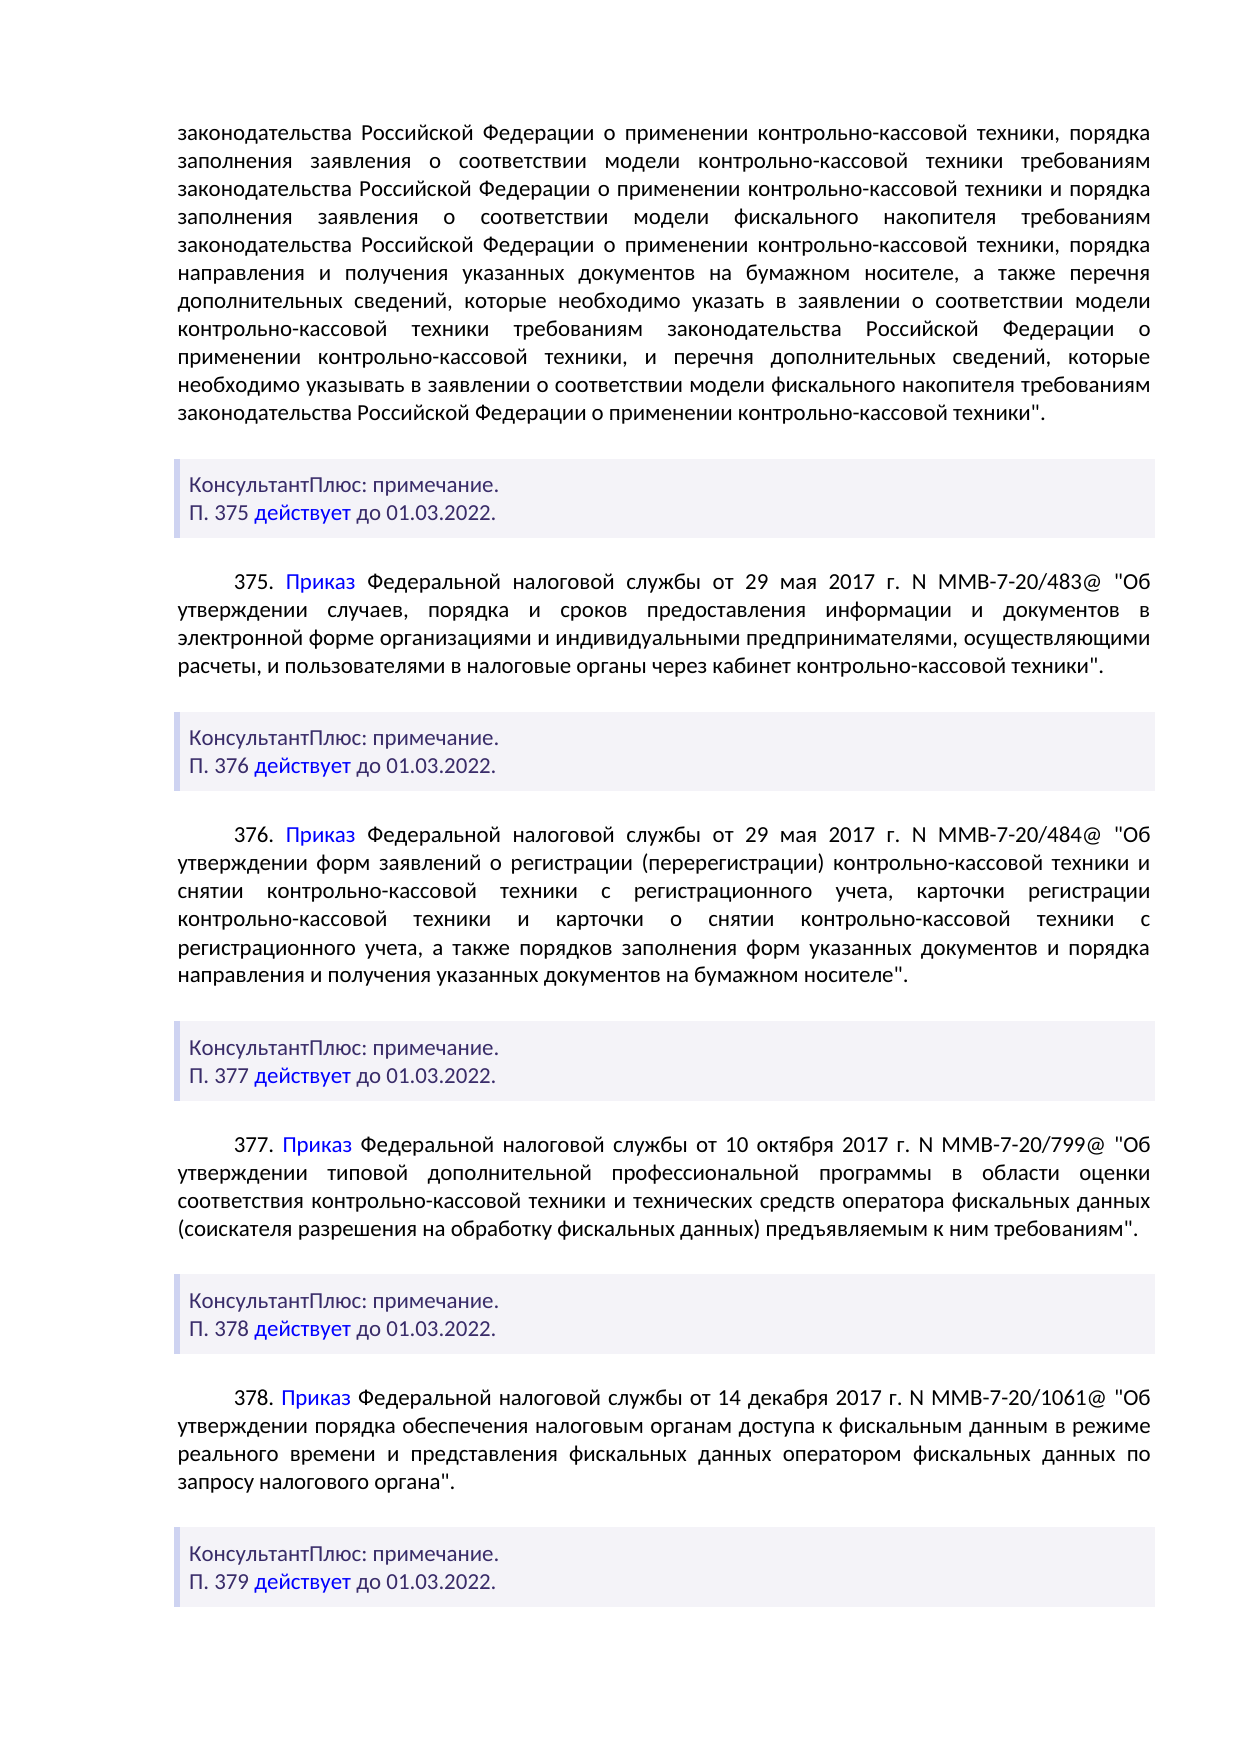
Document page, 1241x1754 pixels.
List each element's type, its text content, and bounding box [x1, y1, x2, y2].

table_header КонсультантПлюс: примечание. П. 375 действует до 01.03.2022. [180, 459, 1149, 538]
table_header КонсультантПлюс: примечание. П. 376 действует до 01.03.2022. [180, 712, 1149, 791]
table_header КонсультантПлюс: примечание. П. 377 действует до 01.03.2022. [180, 1021, 1149, 1101]
table_header КонсультантПлюс: примечание. П. 378 действует до 01.03.2022. [180, 1274, 1149, 1354]
text 375. Приказ Федеральной налоговой службы от 29 мая 2017 г. N ММВ-7-20/483@ "Об утверждении случаев, порядка и сроков предоставления информации и документов в электронной форме организациями и индивидуальными предпринимателями, осуществляющими расчеты, и пользователями в налоговые органы через кабинет контрольно-кассовой техники". [177, 567, 1152, 679]
text 376. Приказ Федеральной налоговой службы от 29 мая 2017 г. N ММВ-7-20/484@ "Об утверждении форм заявлений о регистрации (перерегистрации) контрольно-кассовой техники и снятии контрольно-кассовой техники с регистрационного учета, карточки регистрации контрольно-кассовой техники и карточки о снятии контрольно-кассовой техники с регистрационного учета, а также порядков заполнения форм указанных документов и порядка направления и получения указанных документов на бумажном носителе". [177, 821, 1152, 989]
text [177, 118, 1152, 426]
text 378. Приказ Федеральной налоговой службы от 14 декабря 2017 г. N ММВ-7-20/1061@ "Об утверждении порядка обеспечения налоговым органам доступа к фискальным данным в режиме реального времени и представления фискальных данных оператором фискальных данных по запросу налогового органа". [177, 1383, 1152, 1495]
table_header КонсультантПлюс: примечание. П. 379 действует до 01.03.2022. [180, 1527, 1149, 1607]
text 377. Приказ Федеральной налоговой службы от 10 октября 2017 г. N ММВ-7-20/799@ "Об утверждении типовой дополнительной профессиональной программы в области оценки соответствия контрольно-кассовой техники и технических средств оператора фискальных данных (соискателя разрешения на обработку фискальных данных) предъявляемым к ним требованиям". [177, 1130, 1152, 1242]
